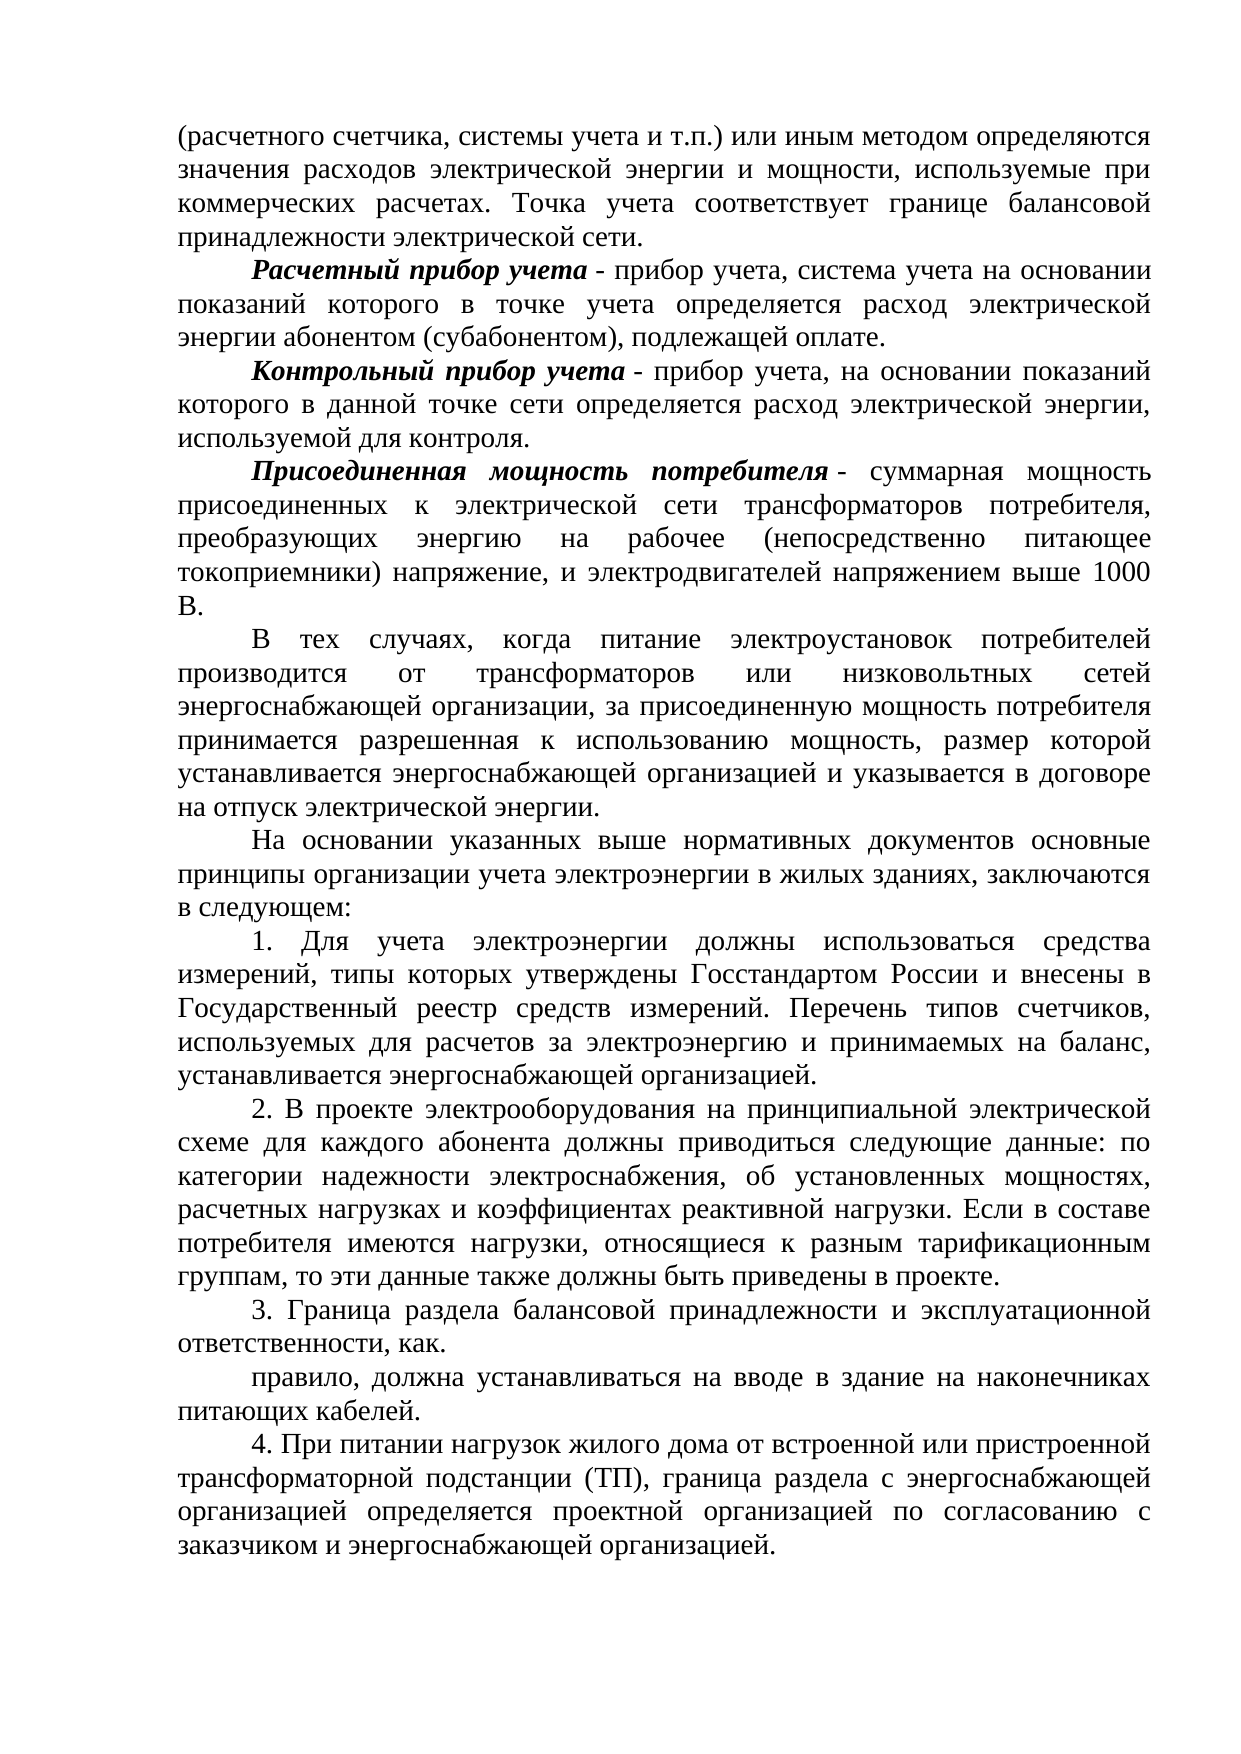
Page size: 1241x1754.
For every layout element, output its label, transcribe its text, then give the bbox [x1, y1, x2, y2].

text На основании указанных выше нормативных документов основные принципы организации учета электроэнергии в жилых зданиях, заключаются в следующем: [177, 822, 1152, 923]
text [177, 118, 1152, 252]
text 2. В проекте электрооборудования на принципиальной электрической схеме для каждого абонента должны приводиться следующие данные: по категории надежности электроснабжения, об установленных мощностях, расчетных нагрузках и коэффициентах реактивной нагрузки. Если в составе потребителя имеются нагрузки, относящиеся к разным тарификационным группам, то эти данные также должны быть приведены в проекте. [177, 1091, 1152, 1292]
text 1. Для учета электроэнергии должны использоваться средства измерений, типы которых утверждены Госстандартом России и внесены в Государственный реестр средств измерений. Перечень типов счетчиков, используемых для расчетов за электроэнергию и принимаемых на баланс, устанавливается энергоснабжающей организацией. [177, 923, 1152, 1091]
text Присоединенная мощность потребителя - суммарная мощность присоединенных к электрической сети трансформаторов потребителя, преобразующих энергию на рабочее (непосредственно питающее токоприемники) напряжение, и электродвигателей напряжением выше 1000 В. [177, 453, 1152, 621]
text В тех случаях, когда питание электроустановок потребителей производится от трансформаторов или низковольтных сетей энергоснабжающей организации, за присоединенную мощность потребителя принимается разрешенная к использованию мощность, размер которой устанавливается энергоснабжающей организацией и указывается в договоре на отпуск электрической энергии. [177, 621, 1152, 822]
text Контрольный прибор учета - прибор учета, на основании показаний которого в данной точке сети определяется расход электрической энергии, используемой для контроля. [177, 353, 1152, 453]
text 4. При питании нагрузок жилого дома от встроенной или пристроенной трансформаторной подстанции (ТП), граница раздела с энергоснабжающей организацией определяется проектной организацией по согласованию с заказчиком и энергоснабжающей организацией. [177, 1426, 1152, 1560]
text 3. Граница раздела балансовой принадлежности и эксплуатационной ответственности, как. [177, 1292, 1152, 1359]
text правило, должна устанавливаться на вводе в здание на наконечниках питающих кабелей. [177, 1359, 1152, 1426]
text Расчетный прибор учета - прибор учета, система учета на основании показаний которого в точке учета определяется расход электрической энергии абонентом (субабонентом), подлежащей оплате. [177, 252, 1152, 353]
